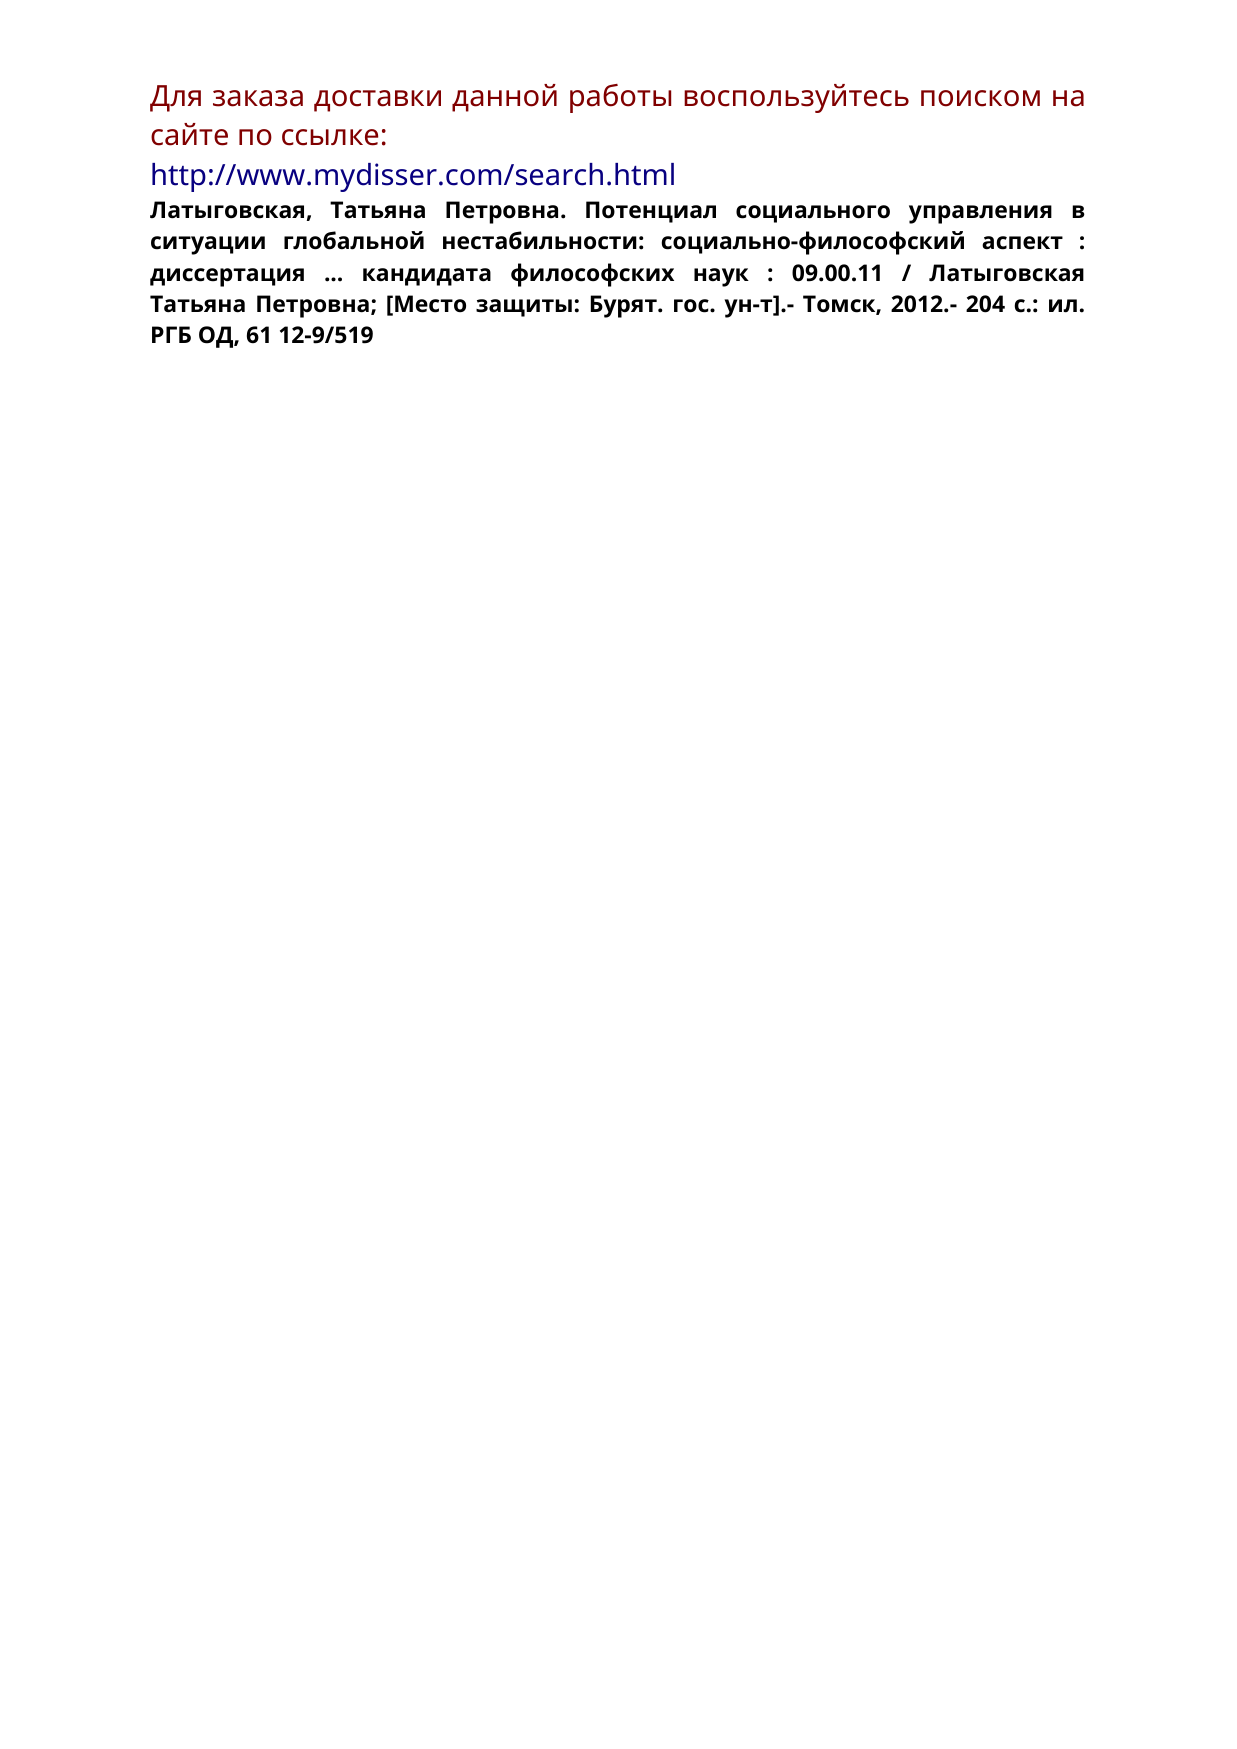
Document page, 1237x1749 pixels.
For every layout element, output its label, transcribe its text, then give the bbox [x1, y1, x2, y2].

text Латыговская, Татьяна Петровна. Потенциал социального управления в ситуации глобальной нестабильности: социально-философский аспект : диссертация ... кандидата философских наук : 09.00.11 / Латыговская Татьяна Петровна; [Место защиты: Бурят. гос. ун-т].- Томск, 2012.- 204 с.: ил. РГБ ОД, 61 12-9/519 [150, 194, 1086, 350]
